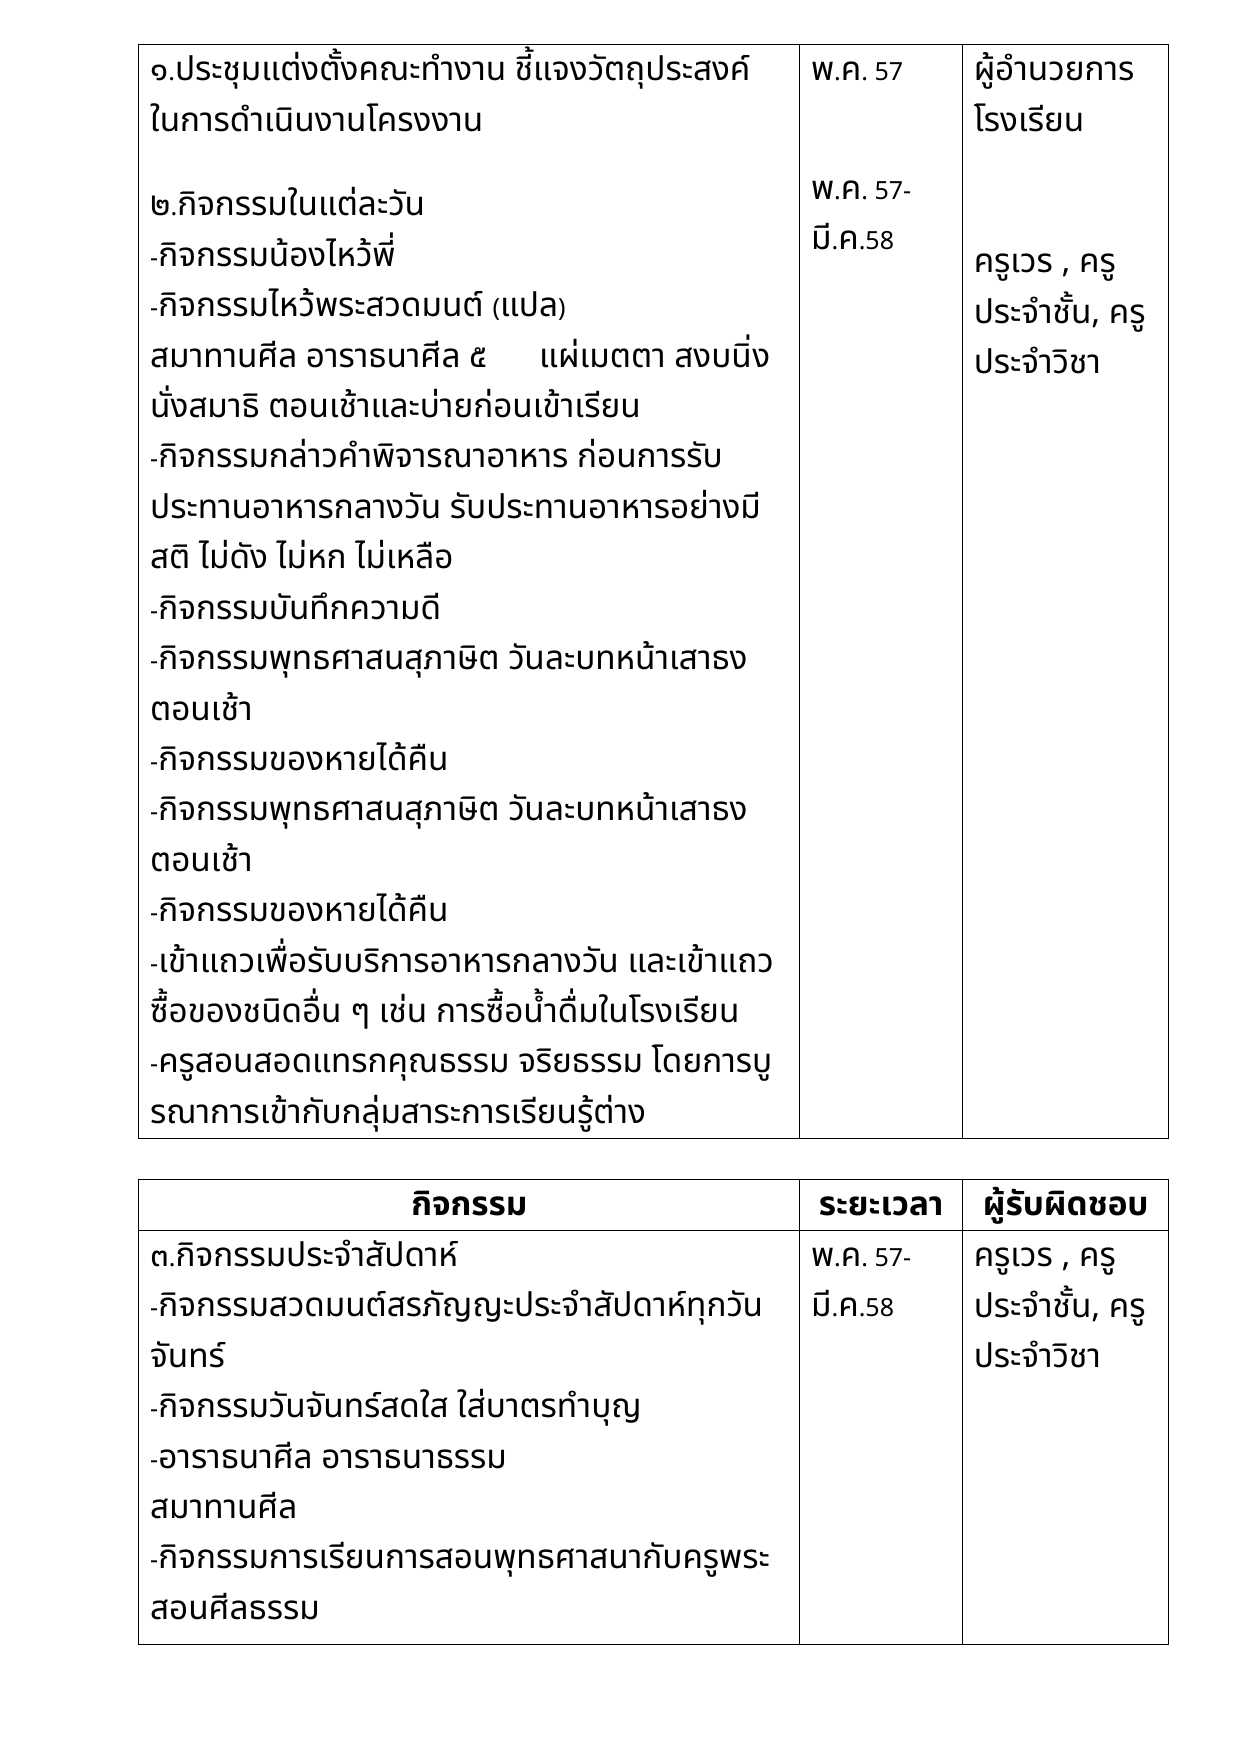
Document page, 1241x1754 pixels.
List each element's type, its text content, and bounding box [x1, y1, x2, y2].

table_header ผู้รับผิดชอบ [963, 1180, 1168, 1230]
table_cell ๑.ประชุมแต่งตั้งคณะทำงาน ชี้แจงวัตถุประสงค์ ในการดำเนินงานโครงงาน ๒.กิจกรรมในแต่ละวัน -กิจกรรมน้องไหว้พี่ -กิจกรรมไหว้พระสวดมนต์ (แปล) สมาทานศีล อาราธนาศีล ๕ แผ่เมตตา สงบนิ่ง นั่งสมาธิ ตอนเช้าและบ่ายก่อนเข้าเรียน -กิจกรรมกล่าวคำพิจารณาอาหาร ก่อนการรับประทานอาหารกลางวัน รับประทานอาหารอย่างมีสติ ไม่ดัง ไม่หก ไม่เหลือ -กิจกรรมบันทึกความดี -กิจกรรมพุทธศาสนสุภาษิต วันละบทหน้าเสาธงตอนเช้า -กิจกรรมของหายได้คืน -กิจกรรมพุทธศาสนสุภาษิต วันละบทหน้าเสาธงตอนเช้า -กิจกรรมของหายได้คืน -เข้าแถวเพื่อรับบริการอาหารกลางวัน และเข้าแถวซื้อของชนิดอื่น ๆ เช่น การซื้อน้ำดื่มในโรงเรียน -ครูสอนสอดแทรกคุณธรรม จริยธรรม โดยการบูรณาการเข้ากับกลุ่มสาระการเรียนรู้ต่าง [139, 45, 799, 1138]
table_header กิจกรรม [139, 1180, 799, 1230]
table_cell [963, 1231, 1168, 1644]
table_cell ผู้อำนวยการโรงเรียน ครูเวร , ครูประจำชั้น, ครูประจำวิชา [963, 45, 1168, 1138]
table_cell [800, 1231, 962, 1644]
table_header ระยะเวลา [800, 1180, 962, 1230]
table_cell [139, 1231, 799, 1644]
table_cell พ.ค. 57 พ.ค. 57-มี.ค.58 [800, 45, 962, 1138]
